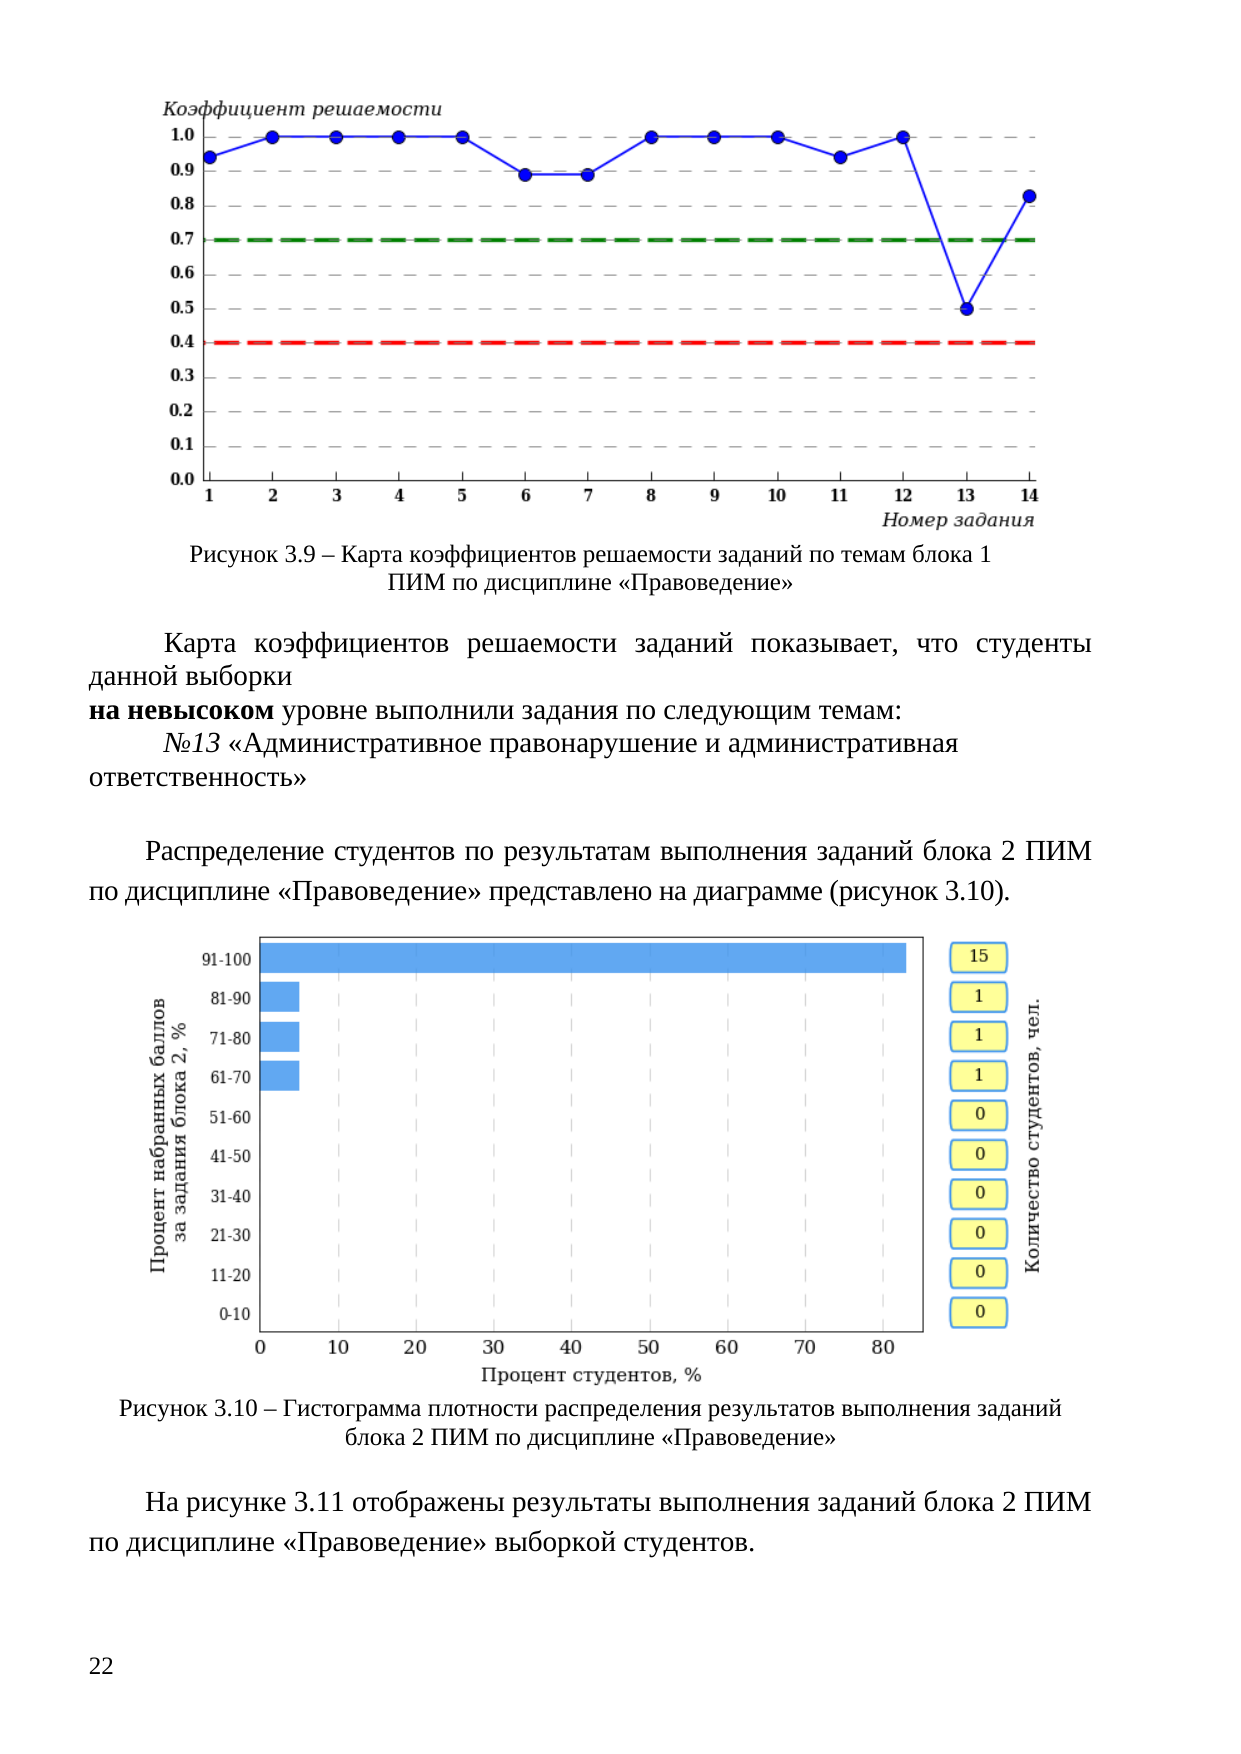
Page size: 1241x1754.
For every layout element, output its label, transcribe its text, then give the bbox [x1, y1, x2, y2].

text на невысоком уровне выполнили задания по следующим темам: [89, 692, 1092, 726]
text Распределение студентов по результатам выполнения заданий блока 2 ПИМ по дисциплине «Правоведение» представлено на диаграмме (рисунок 3.10). [89, 833, 1092, 907]
picture [118, 88, 1064, 539]
picture [118, 913, 1064, 1394]
text №13 «Административное правонарушение и административная ответственность» [89, 726, 1092, 793]
text Карта коэффициентов решаемости заданий показывает, что студенты данной выборки [89, 625, 1092, 692]
text На рисунке 3.11 отображены результаты выполнения заданий блока 2 ПИМ по дисциплине «Правоведение» выборкой студентов. [89, 1484, 1092, 1558]
